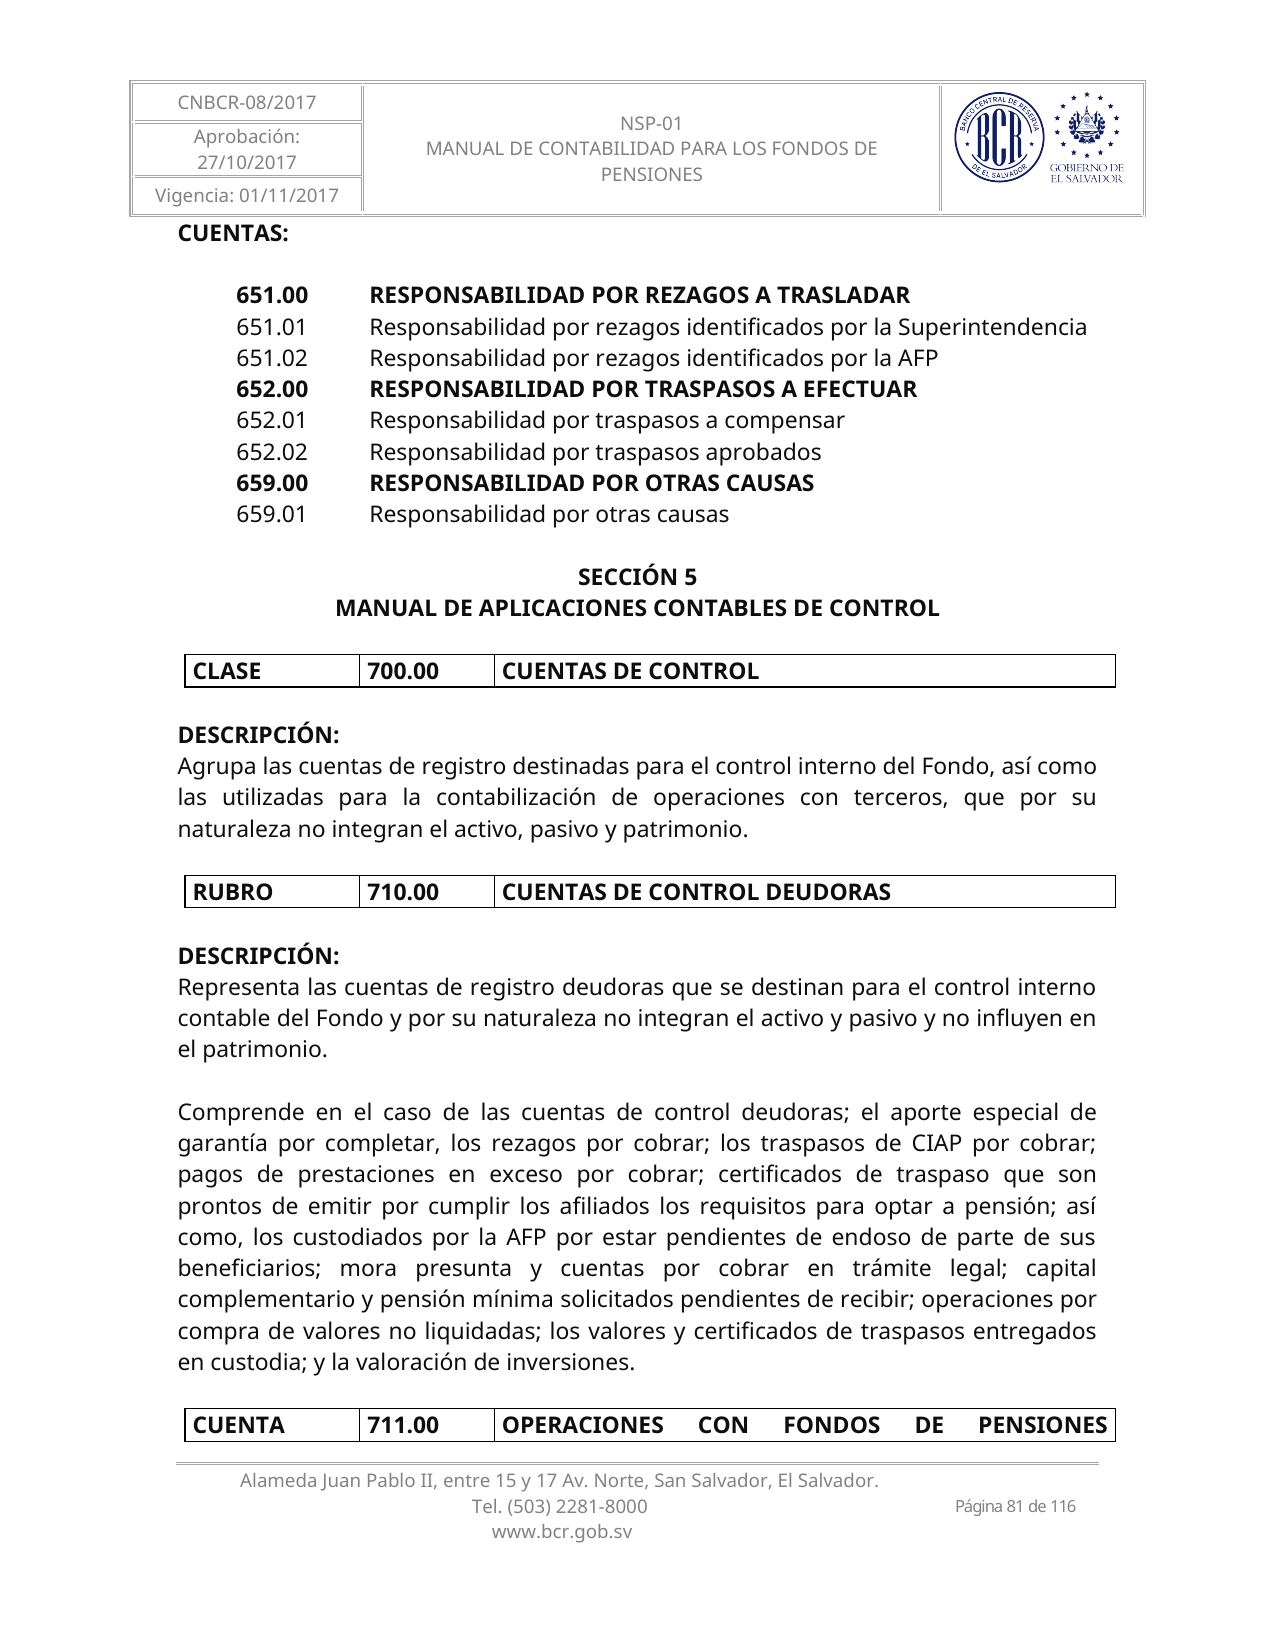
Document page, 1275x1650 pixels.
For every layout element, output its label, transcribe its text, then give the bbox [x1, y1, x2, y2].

text 659.00 RESPONSABILIDAD POR OTRAS CAUSAS [236, 467, 1098, 498]
title SECCIÓN 5 [177, 560, 1098, 592]
text 651.00 RESPONSABILIDAD POR REZAGOS A TRASLADAR [236, 279, 1098, 310]
table_header CUENTA [186, 1409, 359, 1441]
table_header 700.00 [360, 655, 494, 686]
text Comprende en el caso de las cuentas de control deudoras; el aporte especial de garantía por completar, los rezagos por cobrar; los traspasos de CIAP por cobrar; pagos de prestaciones en exceso por cobrar; certificados de traspaso que son prontos de emitir por cumplir los afiliados los requisitos para optar a pensión; así como, los custodiados por la AFP por estar pendientes de endoso de parte de sus beneficiarios; mora presunta y cuentas por cobrar en trámite legal; capital complementario y pensión mínima solicitados pendientes de recibir; operaciones por compra de valores no liquidadas; los valores y certificados de traspasos entregados en custodia; y la valoración de inversiones. [177, 1096, 1098, 1377]
picture [951, 92, 1126, 185]
table_header CUENTAS DE CONTROL DEUDORAS [495, 876, 1115, 907]
text 652.00 RESPONSABILIDAD POR TRASPASOS A EFECTUAR [236, 373, 1098, 404]
title MANUAL DE APLICACIONES CONTABLES DE CONTROL [177, 592, 1098, 623]
text DESCRIPCIÓN: [177, 939, 1098, 971]
table_header 710.00 [360, 876, 494, 907]
text Agrupa las cuentas de registro destinadas para el control interno del Fondo, así como las utilizadas para la contabilización de operaciones con terceros, que por su naturaleza no integran el activo, pasivo y patrimonio. [177, 750, 1098, 844]
text 652.02 Responsabilidad por traspasos aprobados [236, 435, 1098, 467]
text CUENTAS: [177, 217, 1098, 248]
text 659.01 Responsabilidad por otras causas [236, 498, 1098, 529]
text 652.01 Responsabilidad por traspasos a compensar [236, 404, 1098, 435]
text 651.02 Responsabilidad por rezagos identificados por la AFP [236, 342, 1098, 373]
table_header 711.00 [360, 1409, 494, 1441]
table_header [495, 1409, 1115, 1441]
text Representa las cuentas de registro deudoras que se destinan para el control interno contable del Fondo y por su naturaleza no integran el activo y pasivo y no influyen en el patrimonio. [177, 971, 1098, 1064]
text DESCRIPCIÓN: [177, 719, 1098, 750]
text CUENTAS: [177, 148, 1098, 216]
table_header CLASE [186, 655, 359, 686]
table_header RUBRO [186, 876, 359, 907]
text 651.01 Responsabilidad por rezagos identificados por la Superintendencia [236, 310, 1098, 342]
table_header CUENTAS DE CONTROL [495, 655, 1115, 686]
